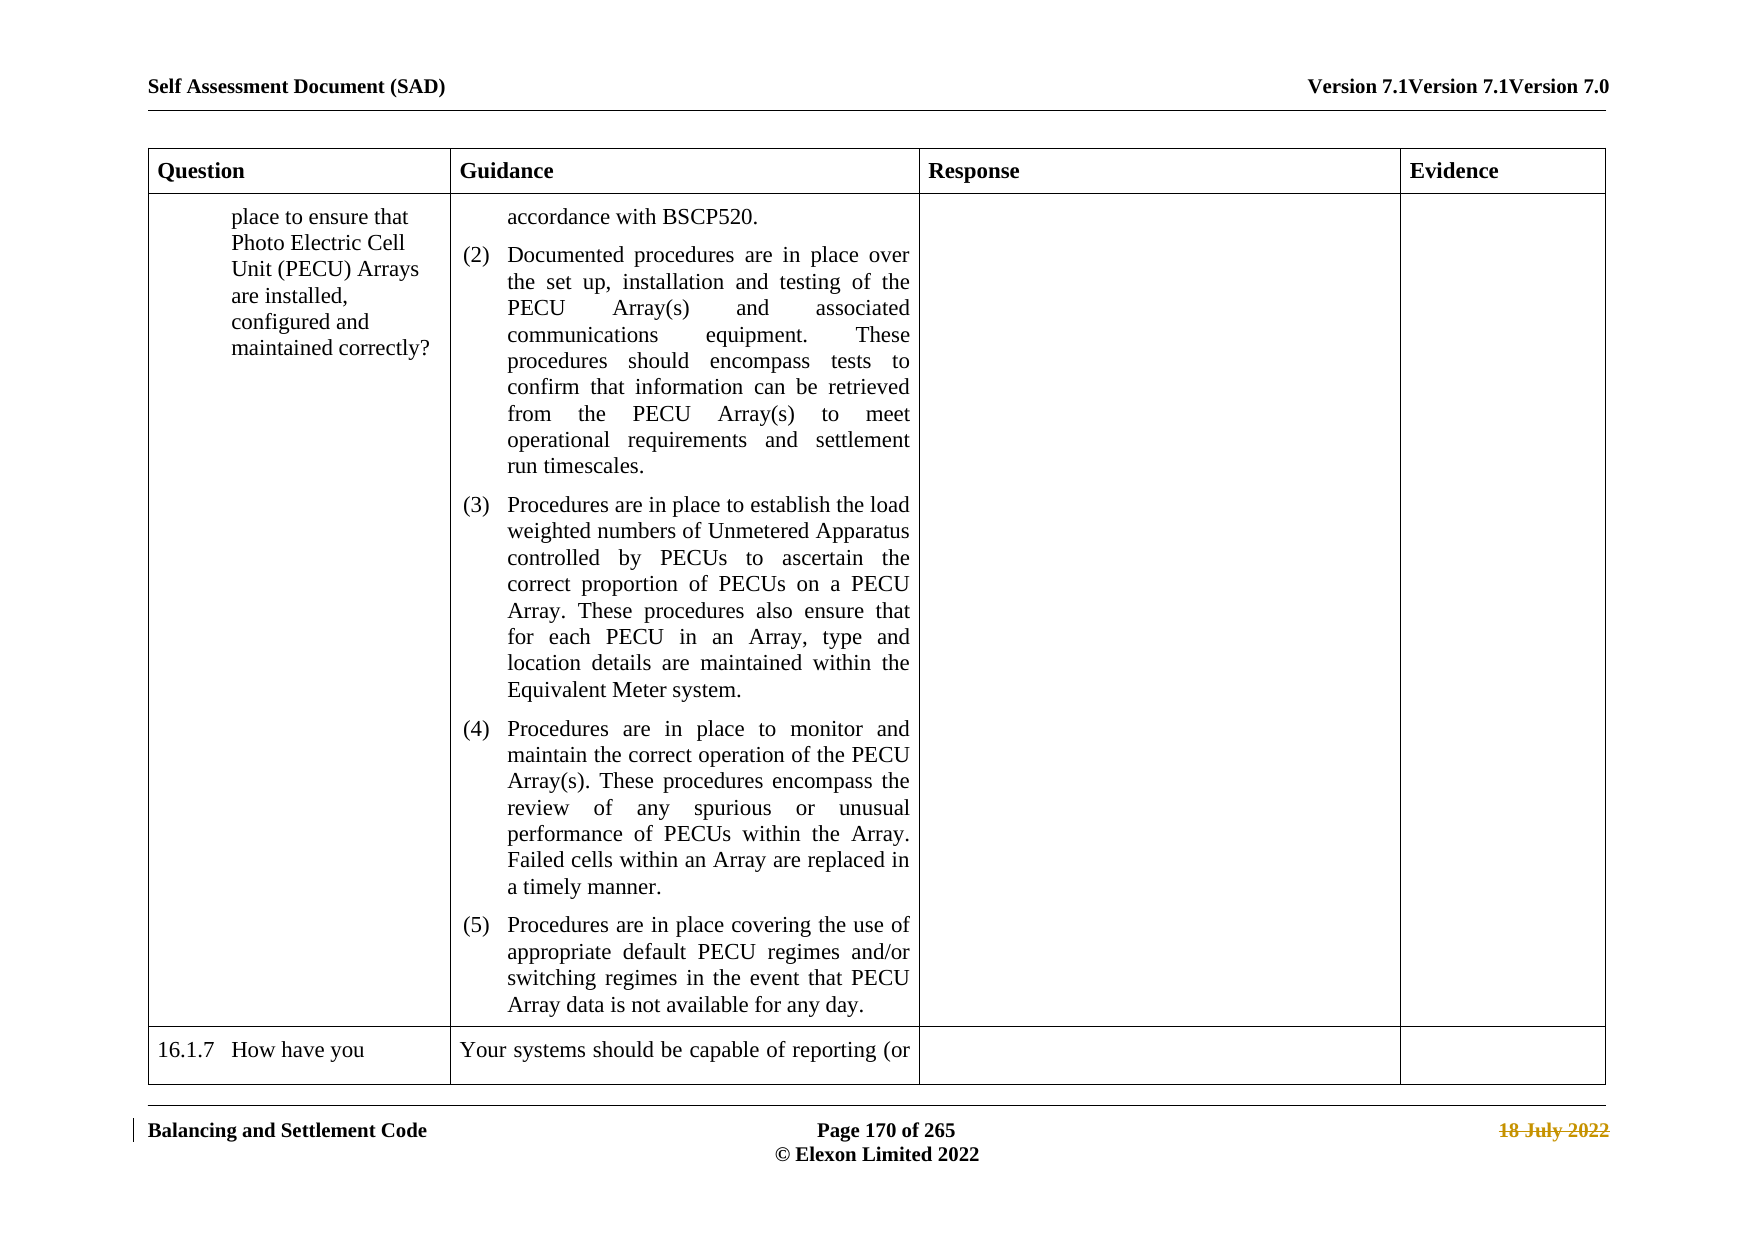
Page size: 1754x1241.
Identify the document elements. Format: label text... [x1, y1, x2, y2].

table_cell [920, 1027, 1400, 1083]
table_cell [1401, 194, 1605, 1026]
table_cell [451, 194, 919, 1026]
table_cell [149, 1027, 450, 1083]
table_cell [1401, 1027, 1605, 1083]
table_header Evidence [1401, 149, 1605, 193]
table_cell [451, 1027, 919, 1083]
table_cell [920, 194, 1400, 1026]
table_header Guidance [451, 149, 919, 193]
table_header Question [149, 149, 450, 193]
table_header Response [920, 149, 1400, 193]
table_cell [149, 194, 450, 1026]
